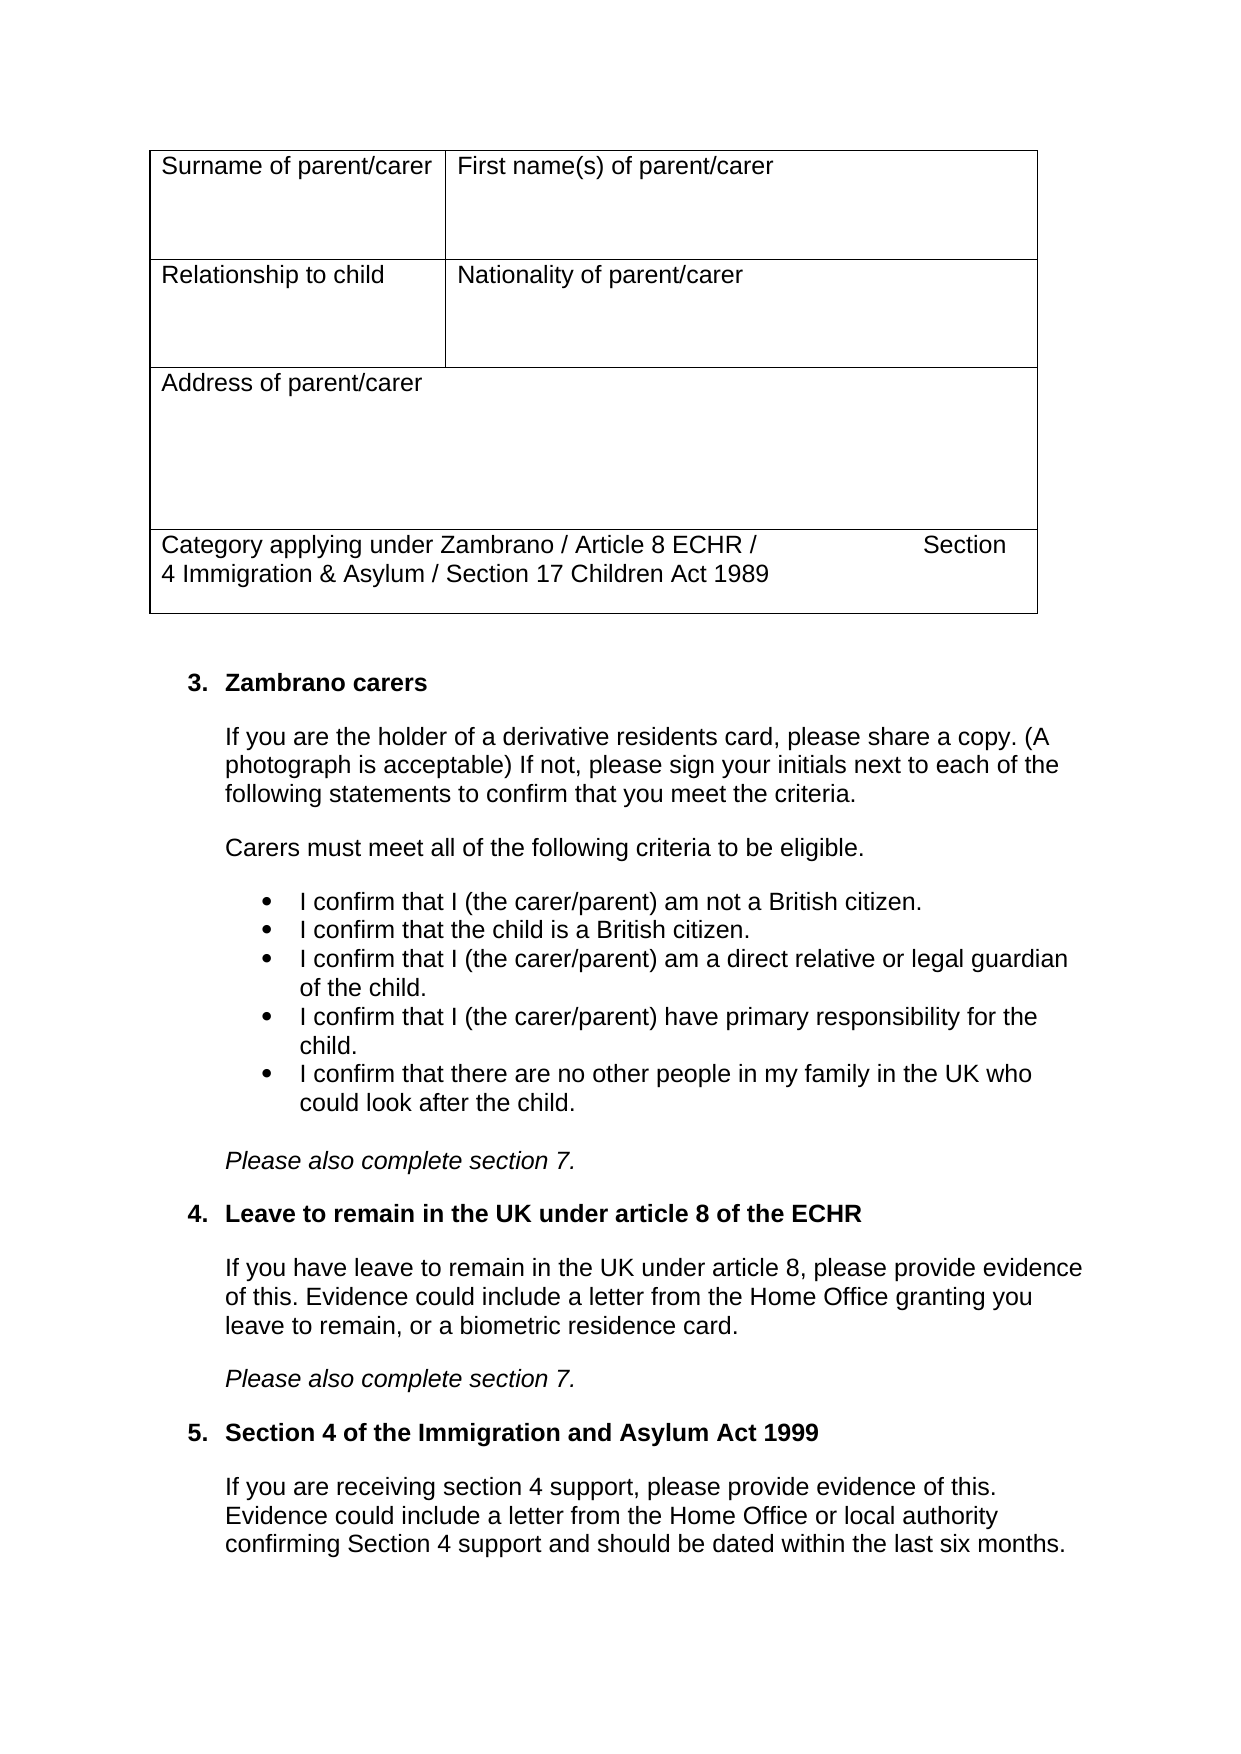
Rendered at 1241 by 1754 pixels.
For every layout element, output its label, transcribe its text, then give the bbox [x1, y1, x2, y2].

table_cell Category applying under Zambrano / Article 8 ECHR / Section 4 Immigration & Asylum / Section 17 Children Act 1989 [151, 530, 1037, 613]
list Leave to remain in the UK under article 8 of the ECHR [187, 1199, 1090, 1228]
list I confirm that I (the carer/parent) have primary responsibility for the child. [262, 1002, 1090, 1059]
list I confirm that I (the carer/parent) am a direct relative or legal guardian of the child. [262, 944, 1090, 1002]
list If you are the holder of a derivative residents card, please share a copy. (A photograph is acceptable) If not, please sign your initials next to each of the following statements to confirm that you meet the criteria. [225, 721, 1090, 808]
list Please also complete section 7. [225, 1364, 1090, 1393]
list I confirm that I (the carer/parent) am not a British citizen. [262, 886, 1090, 915]
list I confirm that the child is a British citizen. [262, 915, 1090, 944]
table_header Surname of parent/carer [151, 151, 445, 258]
table_cell Nationality of parent/carer [446, 260, 1037, 367]
table_cell Relationship to child [151, 260, 445, 367]
table_cell Address of parent/carer [151, 368, 1037, 529]
list If you are receiving section 4 support, please provide evidence of this. Evidence could include a letter from the Home Office or local authority confirming Section 4 support and should be dated within the last six months. [225, 1472, 1090, 1558]
list Zambrano carers [187, 668, 1090, 696]
list Please also complete section 7. [225, 1146, 1090, 1174]
list Carers must meet all of the following criteria to be eligible. [225, 833, 1090, 861]
list I confirm that there are no other people in my family in the UK who could look after the child. [262, 1059, 1090, 1117]
list If you have leave to remain in the UK under article 8, please provide evidence of this. Evidence could include a letter from the Home Office granting you leave to remain, or a biometric residence card. [225, 1253, 1090, 1339]
table_header First name(s) of parent/carer [446, 151, 1037, 258]
list Section 4 of the Immigration and Asylum Act 1999 [187, 1418, 1090, 1447]
